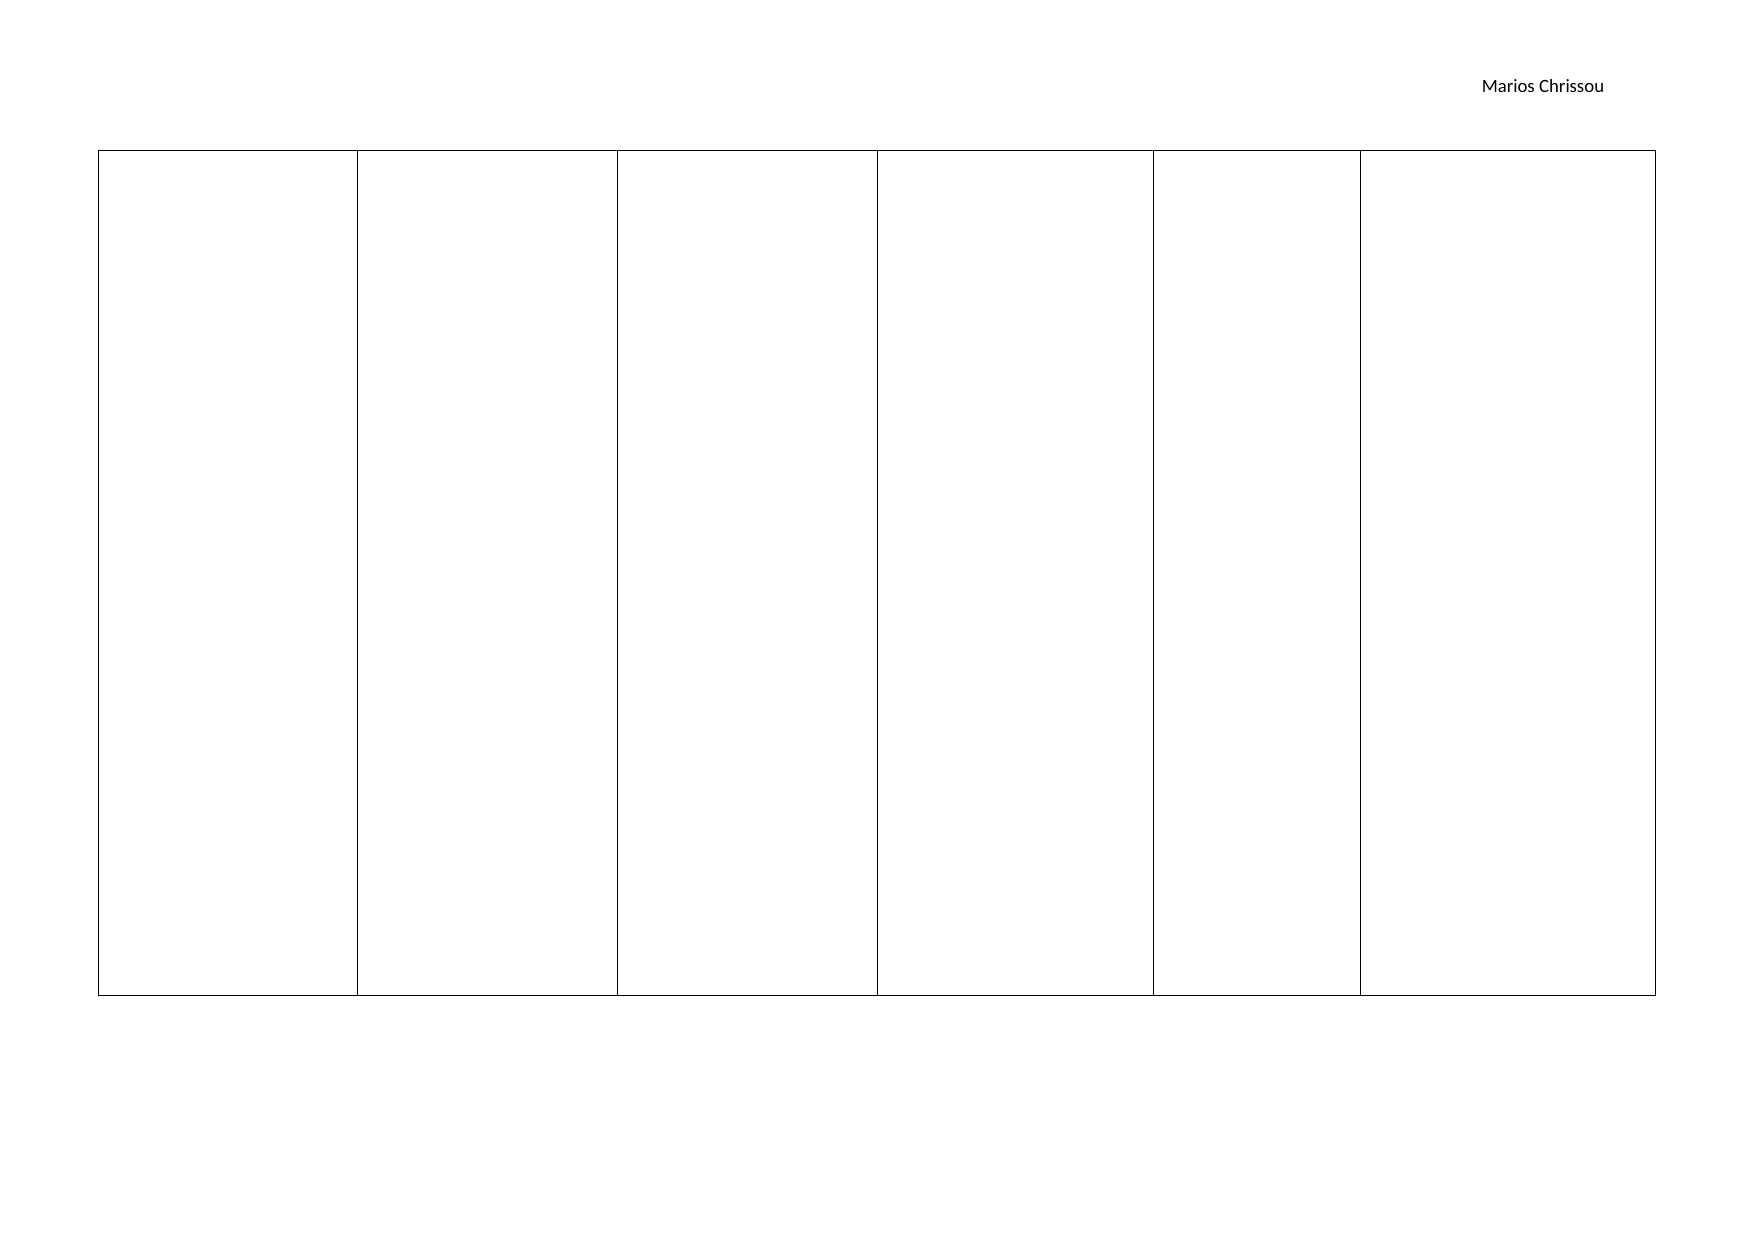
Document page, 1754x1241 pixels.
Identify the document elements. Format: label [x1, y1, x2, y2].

table_cell [1154, 151, 1360, 995]
table_cell [878, 151, 1153, 995]
table_cell [1361, 151, 1655, 995]
table_cell [618, 151, 877, 995]
table_cell [99, 151, 357, 995]
table_cell [358, 151, 617, 995]
